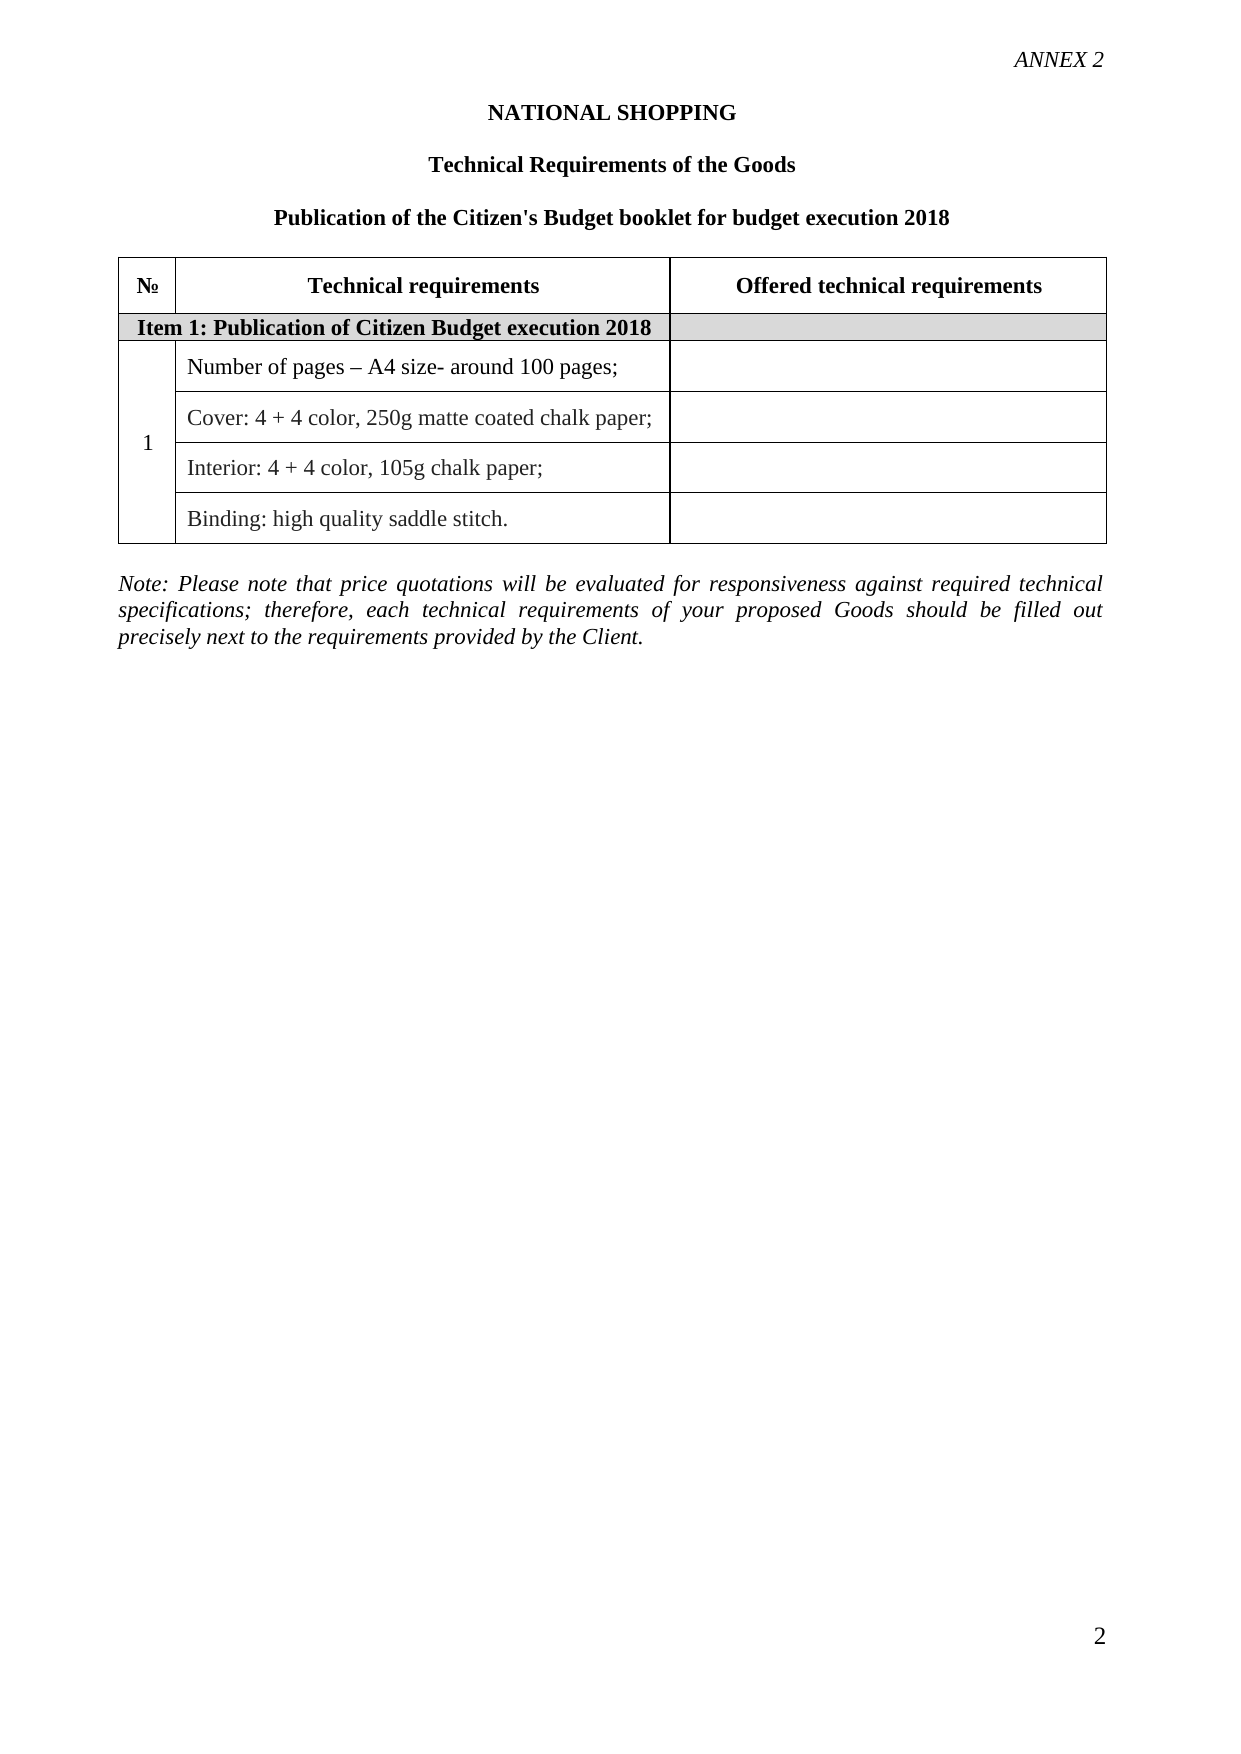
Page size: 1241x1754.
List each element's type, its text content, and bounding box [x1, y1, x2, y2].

table_cell Item 1: Publication of Citizen Budget execution 2018 [119, 314, 669, 340]
table_cell [671, 341, 1106, 391]
table_cell [671, 493, 1106, 543]
table_header № [119, 258, 175, 313]
table_cell 1 [119, 341, 175, 543]
table_cell Binding: high quality saddle stitch. [176, 493, 669, 543]
text Technical Requirements of the Goods [118, 151, 1106, 178]
table_cell Interior: 4 + 4 color, 105g chalk paper; [176, 443, 669, 492]
text ANNEX 2 [118, 46, 1106, 72]
table_cell [671, 443, 1106, 492]
text Note: Please note that price quotations will be evaluated for responsiveness against required technical specifications; therefore, each technical requirements of your proposed Goods should be filled out precisely next to the requirements provided by the Client. [118, 570, 1106, 649]
text NATIONAL SHOPPING [118, 98, 1106, 125]
table_cell [671, 314, 1106, 340]
table_cell Number of pages – A4 size- around 100 pages; [176, 341, 669, 391]
table_cell [671, 392, 1106, 442]
table_header Offered technical requirements [671, 258, 1106, 313]
table_header Technical requirements [176, 258, 669, 313]
text Publication of the Citizen's Budget booklet for budget execution 2018 [118, 204, 1106, 230]
table_cell Cover: 4 + 4 color, 250g matte coated chalk paper; [176, 392, 669, 442]
